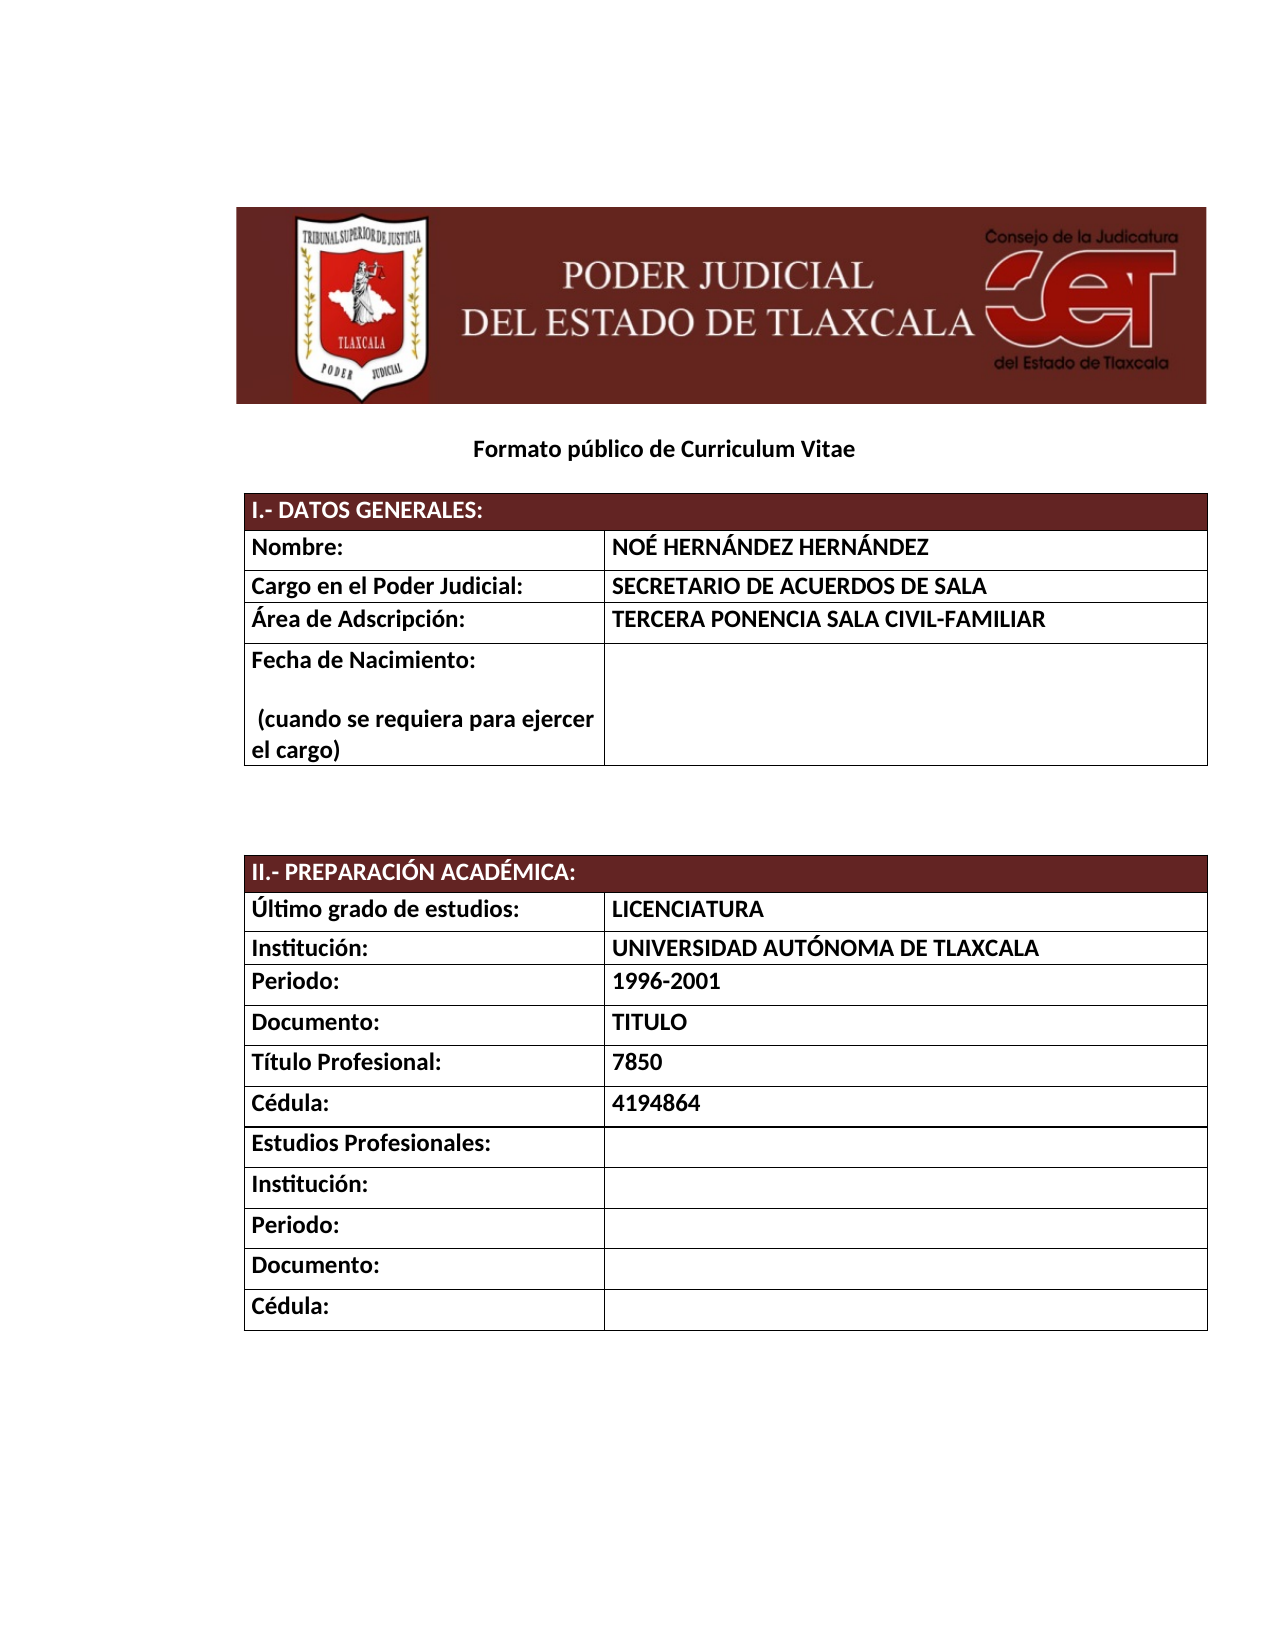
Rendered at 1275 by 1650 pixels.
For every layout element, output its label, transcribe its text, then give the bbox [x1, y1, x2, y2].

table_cell Institución: [245, 932, 604, 964]
text Formato público de Curriculum Vitae [236, 433, 1092, 464]
table_cell LICENCIATURA [605, 893, 1207, 931]
table_cell Cédula: [245, 1087, 604, 1126]
table_cell NOÉ HERNÁNDEZ HERNÁNDEZ [605, 531, 1207, 569]
table_cell [605, 1128, 1207, 1167]
table_cell Fecha de Nacimiento: (cuando se requiera para ejercer el cargo) [245, 644, 604, 765]
table_header II.- PREPARACIÓN ACADÉMICA: [245, 856, 1207, 892]
table_cell Documento: [245, 1249, 604, 1289]
table_cell Nombre: [245, 531, 604, 569]
table_cell Cargo en el Poder Judicial: [245, 571, 604, 602]
table_cell Último grado de estudios: [245, 893, 604, 931]
table_cell TITULO [605, 1006, 1207, 1045]
picture [236, 207, 1207, 404]
table_cell [605, 1249, 1207, 1289]
table_cell TERCERA PONENCIA SALA CIVIL-FAMILIAR [605, 603, 1207, 643]
table_cell [605, 1209, 1207, 1248]
table_cell Documento: [245, 1006, 604, 1045]
table_cell 7850 [605, 1046, 1207, 1086]
table_cell Estudios Profesionales: [245, 1128, 604, 1167]
table_cell SECRETARIO DE ACUERDOS DE SALA [605, 571, 1207, 602]
table_cell Título Profesional: [245, 1046, 604, 1086]
table_cell [605, 644, 1207, 765]
table_cell 4194864 [605, 1087, 1207, 1126]
table_cell [605, 1168, 1207, 1208]
table_cell Cédula: [245, 1290, 604, 1329]
table_cell [605, 1290, 1207, 1329]
table_cell Institución: [245, 1168, 604, 1208]
table_cell Periodo: [245, 965, 604, 1004]
table_cell 1996-2001 [605, 965, 1207, 1004]
table_cell UNIVERSIDAD AUTÓNOMA DE TLAXCALA [605, 932, 1207, 964]
table_header I.- DATOS GENERALES: [245, 494, 1207, 530]
table_cell Área de Adscripción: [245, 603, 604, 643]
table_cell Periodo: [245, 1209, 604, 1248]
